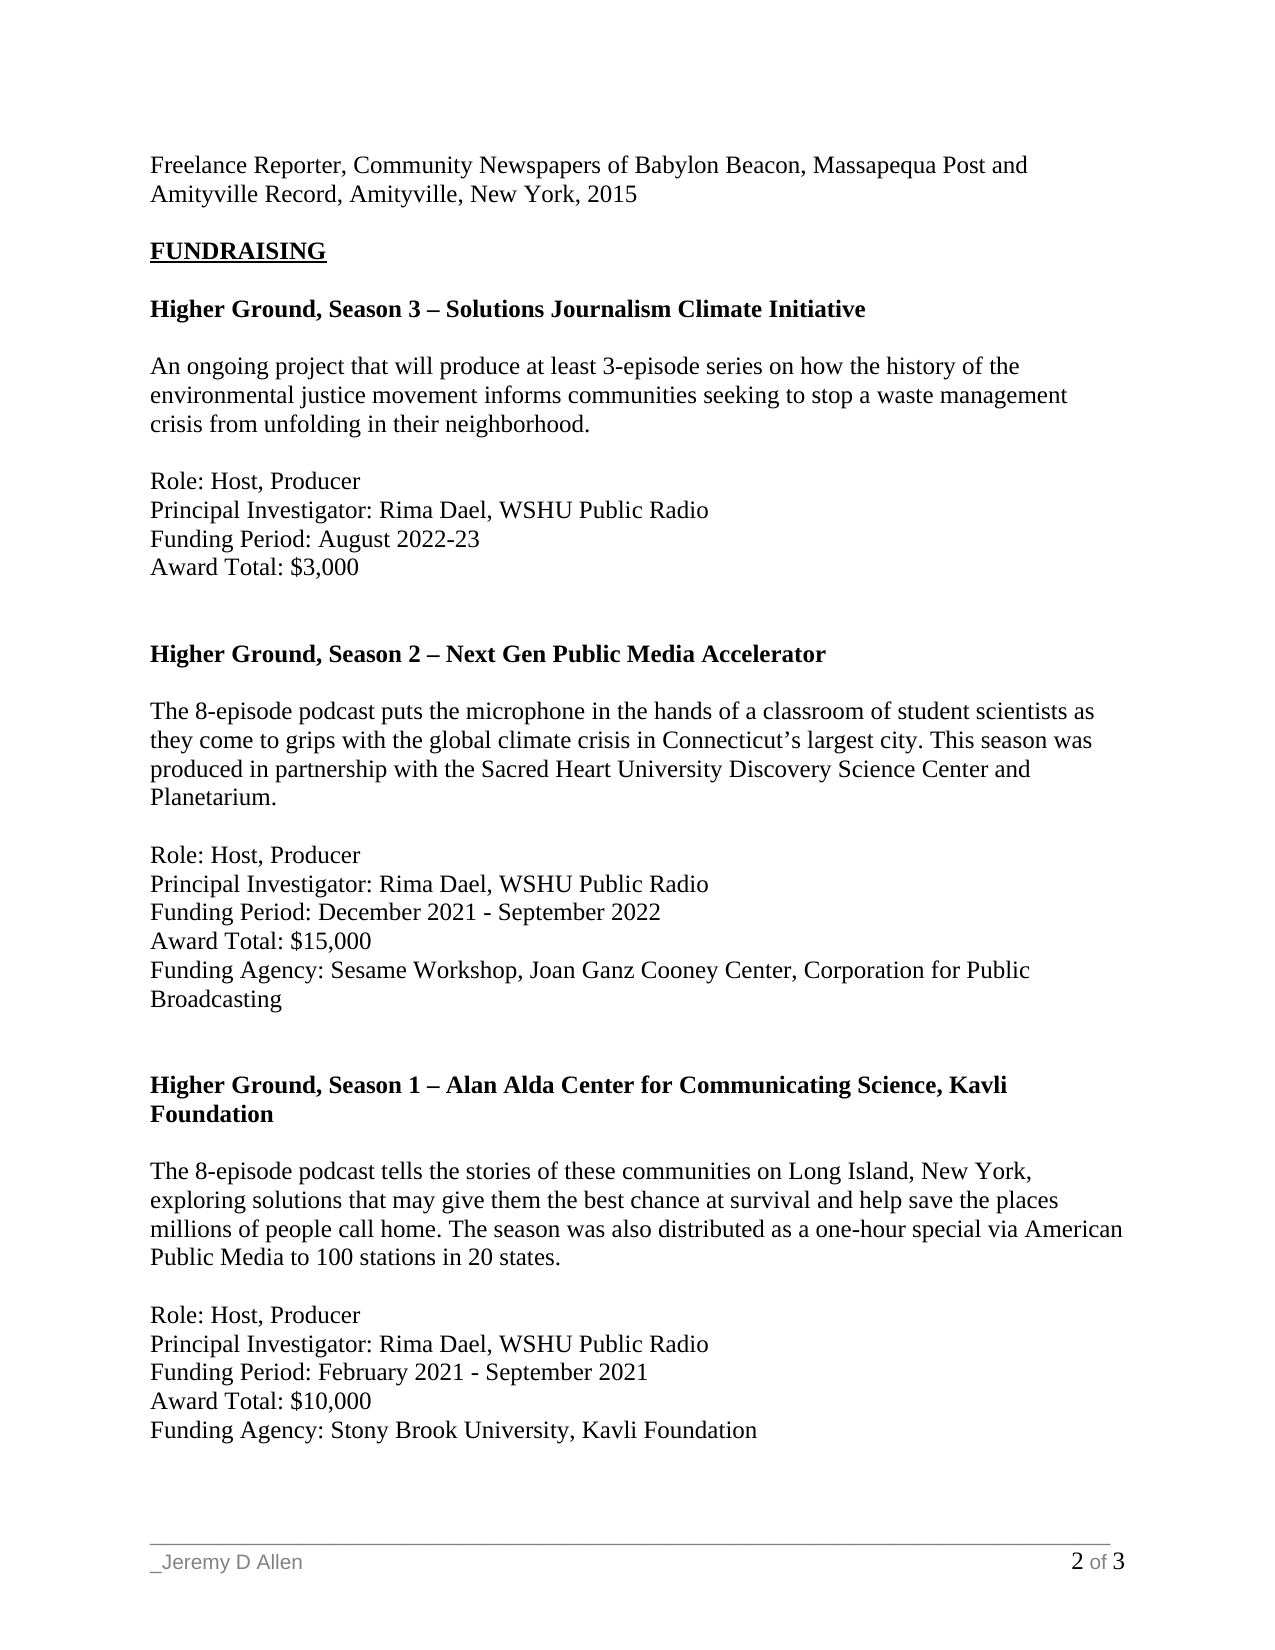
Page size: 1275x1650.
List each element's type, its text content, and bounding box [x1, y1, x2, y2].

text FUNDRAISING [150, 236, 1125, 265]
text An ongoing project that will produce at least 3-episode series on how the history of the environmental justice movement informs communities seeking to stop a waste management crisis from unfolding in their neighborhood. [150, 351, 1125, 437]
text The 8-episode podcast puts the microphone in the hands of a classroom of student scientists as they come to grips with the global climate crisis in Connecticut’s largest city. This season was produced in partnership with the Sacred Heart University Discovery Science Center and Planetarium. [150, 696, 1125, 811]
text Principal Investigator: Rima Dael, WSHU Public Radio [150, 1329, 1125, 1357]
text Role: Host, Producer [150, 1300, 1125, 1329]
text Award Total: $15,000 [150, 926, 1125, 955]
text Funding Period: December 2021 - September 2022 [150, 897, 1125, 926]
text Principal Investigator: Rima Dael, WSHU Public Radio [150, 869, 1125, 897]
text Role: Host, Producer [150, 466, 1125, 495]
text Funding Agency: Sesame Workshop, Joan Ganz Cooney Center, Corporation for Public Broadcasting [150, 955, 1125, 1012]
text Higher Ground, Season 3 – Solutions Journalism Climate Initiative [150, 294, 1125, 322]
text Role: Host, Producer [150, 840, 1125, 869]
text Higher Ground, Season 2 – Next Gen Public Media Accelerator [150, 639, 1125, 667]
text Funding Period: February 2021 - September 2021 [150, 1357, 1125, 1386]
text Principal Investigator: Rima Dael, WSHU Public Radio [150, 495, 1125, 524]
text Award Total: $3,000 [150, 552, 1125, 581]
text Freelance Reporter, Community Newspapers of Babylon Beacon, Massapequa Post and Amityville Record, Amityville, New York, 2015 [150, 150, 1125, 207]
text Award Total: $10,000 [150, 1386, 1125, 1415]
text The 8-episode podcast tells the stories of these communities on Long Island, New York, exploring solutions that may give them the best chance at survival and help save the places millions of people call home. The season was also distributed as a one-hour special via American Public Media to 100 stations in 20 states. [150, 1156, 1125, 1271]
text Funding Agency: Stony Brook University, Kavli Foundation [150, 1415, 1125, 1444]
text Higher Ground, Season 1 – Alan Alda Center for Communicating Science, Kavli Foundation [150, 1070, 1125, 1127]
text Funding Period: August 2022-23 [150, 524, 1125, 552]
